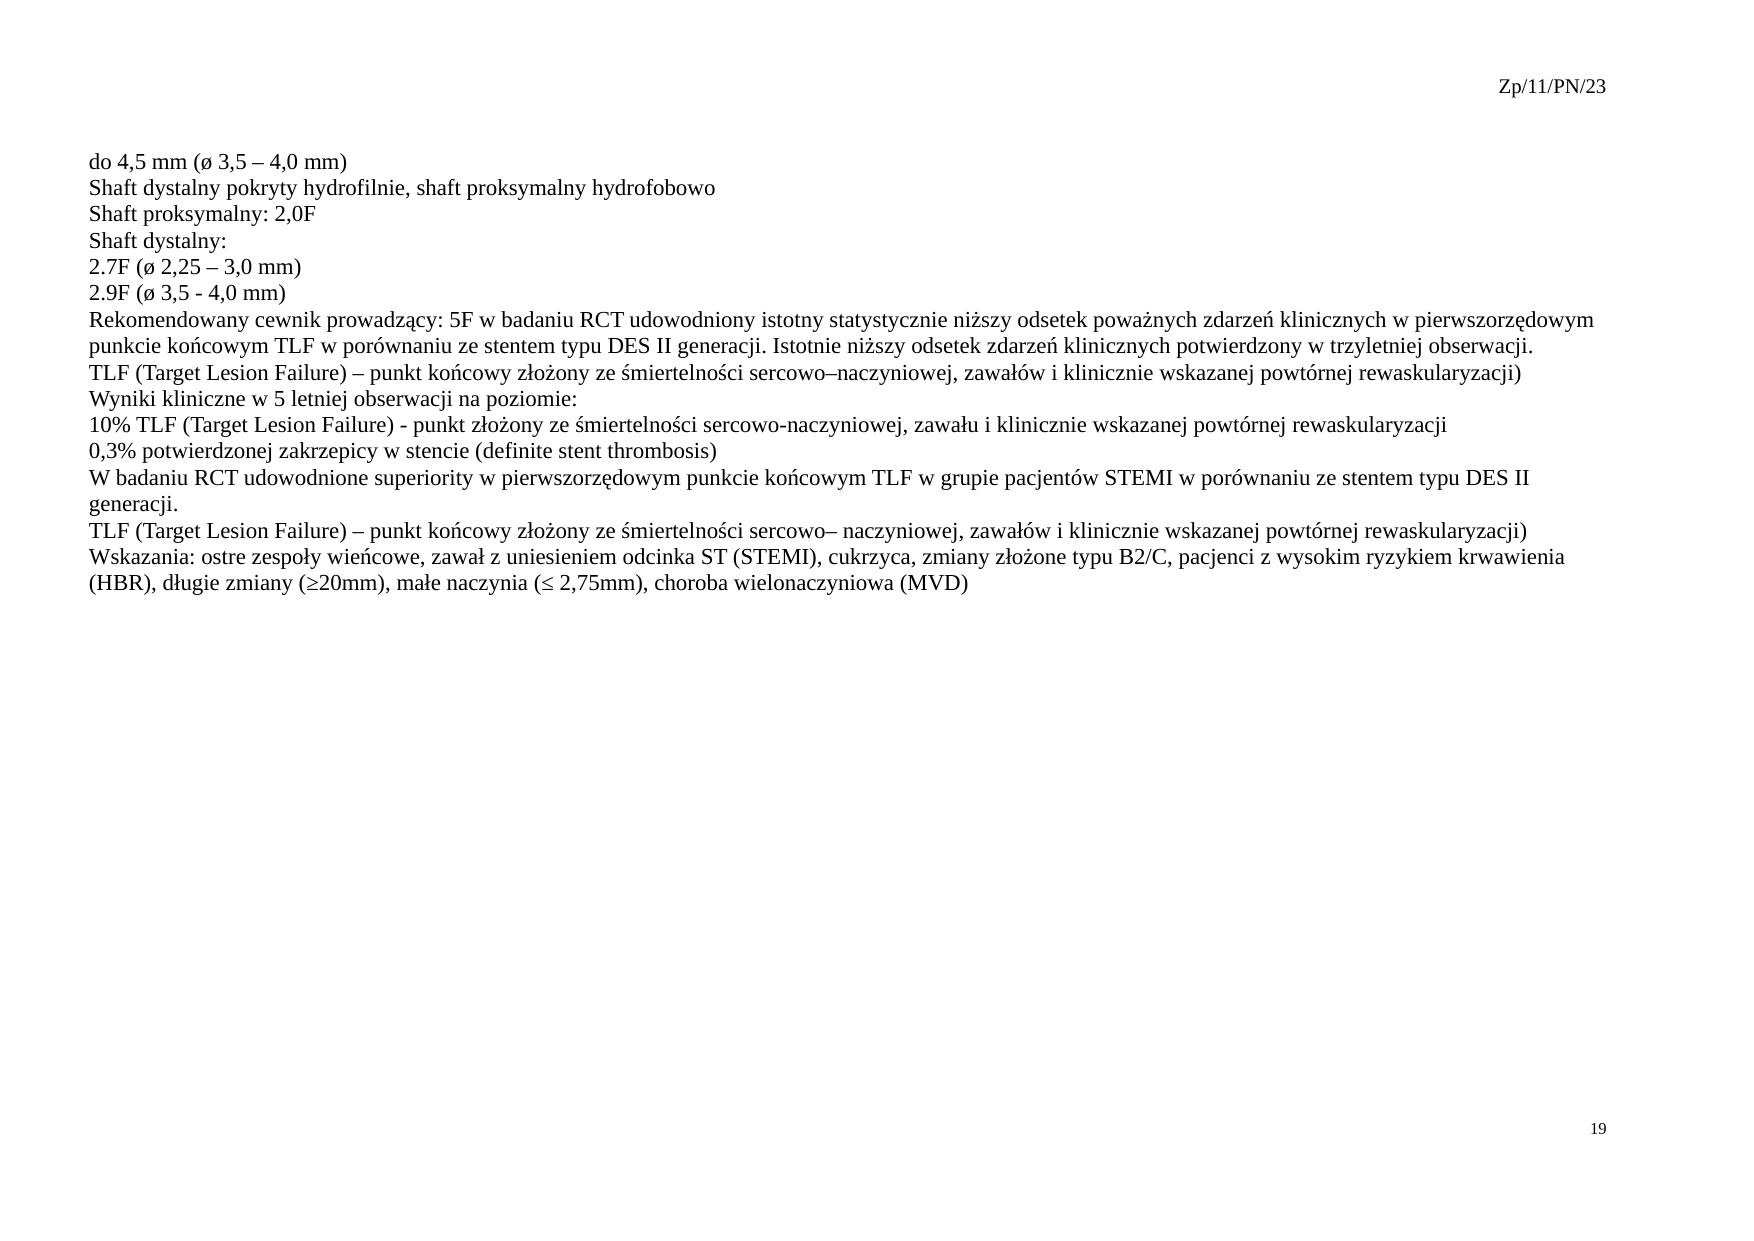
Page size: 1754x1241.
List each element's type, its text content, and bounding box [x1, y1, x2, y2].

text 10% TLF (Target Lesion Failure) - punkt złożony ze śmiertelności sercowo-naczyniowej, zawału i klinicznie wskazanej powtórnej rewaskularyzacji [89, 411, 1606, 438]
text Shaft proksymalny: 2,0F [89, 200, 1606, 227]
text Rekomendowany cewnik prowadzący: 5F w badaniu RCT udowodniony istotny statystycznie niższy odsetek poważnych zdarzeń klinicznych w pierwszorzędowym punkcie końcowym TLF w porównaniu ze stentem typu DES II generacji. Istotnie niższy odsetek zdarzeń klinicznych potwierdzony w trzyletniej obserwacji. [89, 306, 1606, 358]
text 0,3% potwierdzonej zakrzepicy w stencie (definite stent thrombosis) [89, 438, 1606, 464]
text do 4,5 mm (ø 3,5 – 4,0 mm) [89, 148, 1606, 174]
text 2.9F (ø 3,5 - 4,0 mm) [89, 279, 1606, 306]
text TLF (Target Lesion Failure) – punkt końcowy złożony ze śmiertelności sercowo–naczyniowej, zawałów i klinicznie wskazanej powtórnej rewaskularyzacji) [89, 358, 1606, 385]
text Wskazania: ostre zespoły wieńcowe, zawał z uniesieniem odcinka ST (STEMI), cukrzyca, zmiany złożone typu B2/C, pacjenci z wysokim ryzykiem krwawienia (HBR), długie zmiany (≥20mm), małe naczynia (≤ 2,75mm), choroba wielonaczyniowa (MVD) [89, 543, 1606, 596]
text TLF (Target Lesion Failure) – punkt końcowy złożony ze śmiertelności sercowo– naczyniowej, zawałów i klinicznie wskazanej powtórnej rewaskularyzacji) [89, 517, 1606, 543]
text Wyniki kliniczne w 5 letniej obserwacji na poziomie: [89, 385, 1606, 411]
text W badaniu RCT udowodnione superiority w pierwszorzędowym punkcie końcowym TLF w grupie pacjentów STEMI w porównaniu ze stentem typu DES II generacji. [89, 464, 1606, 517]
text Shaft dystalny pokryty hydrofilnie, shaft proksymalny hydrofobowo [89, 174, 1606, 200]
text Shaft dystalny: [89, 227, 1606, 253]
text 2.7F (ø 2,25 – 3,0 mm) [89, 253, 1606, 279]
